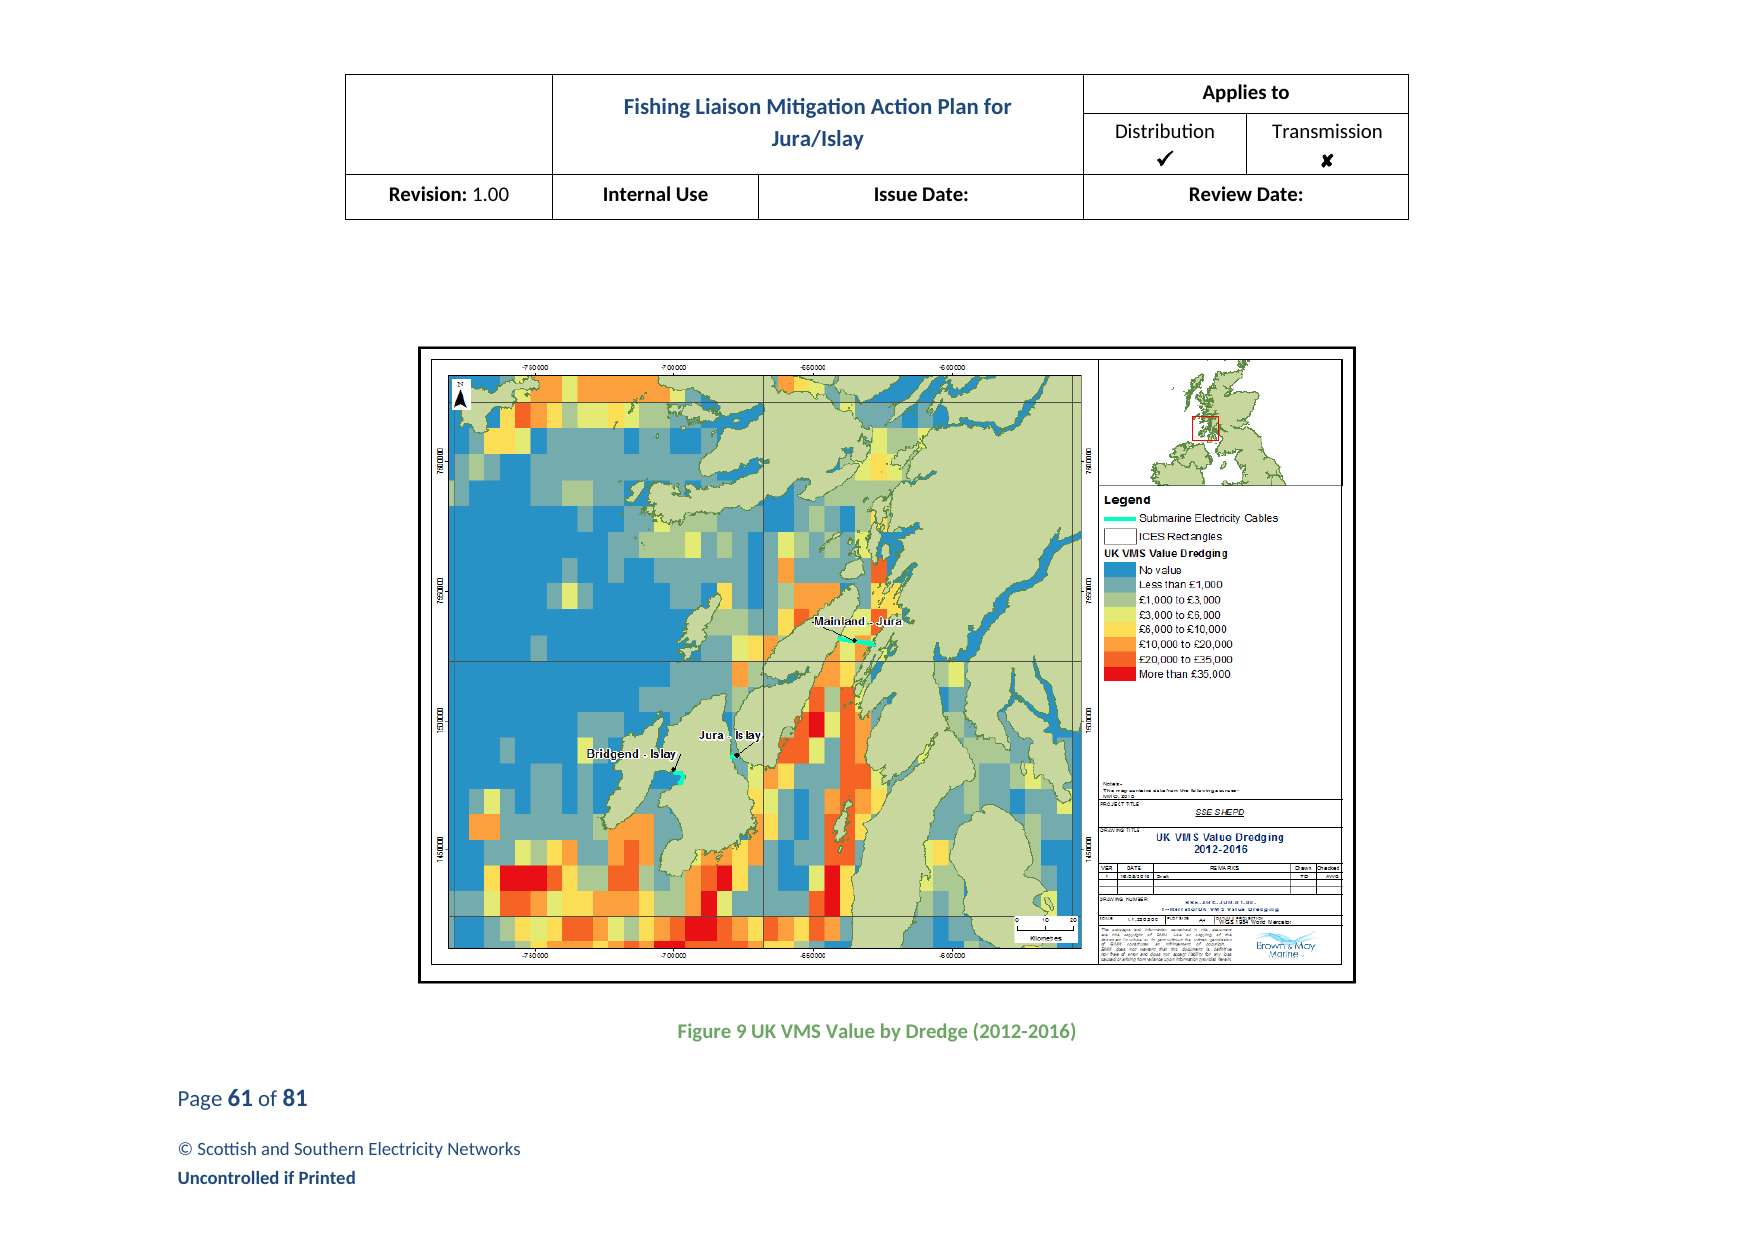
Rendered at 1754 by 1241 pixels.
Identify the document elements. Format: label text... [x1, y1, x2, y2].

text Figure 9 UK VMS Value by Dredge (2012-2016) [177, 1018, 1577, 1043]
picture [369, 326, 1385, 994]
